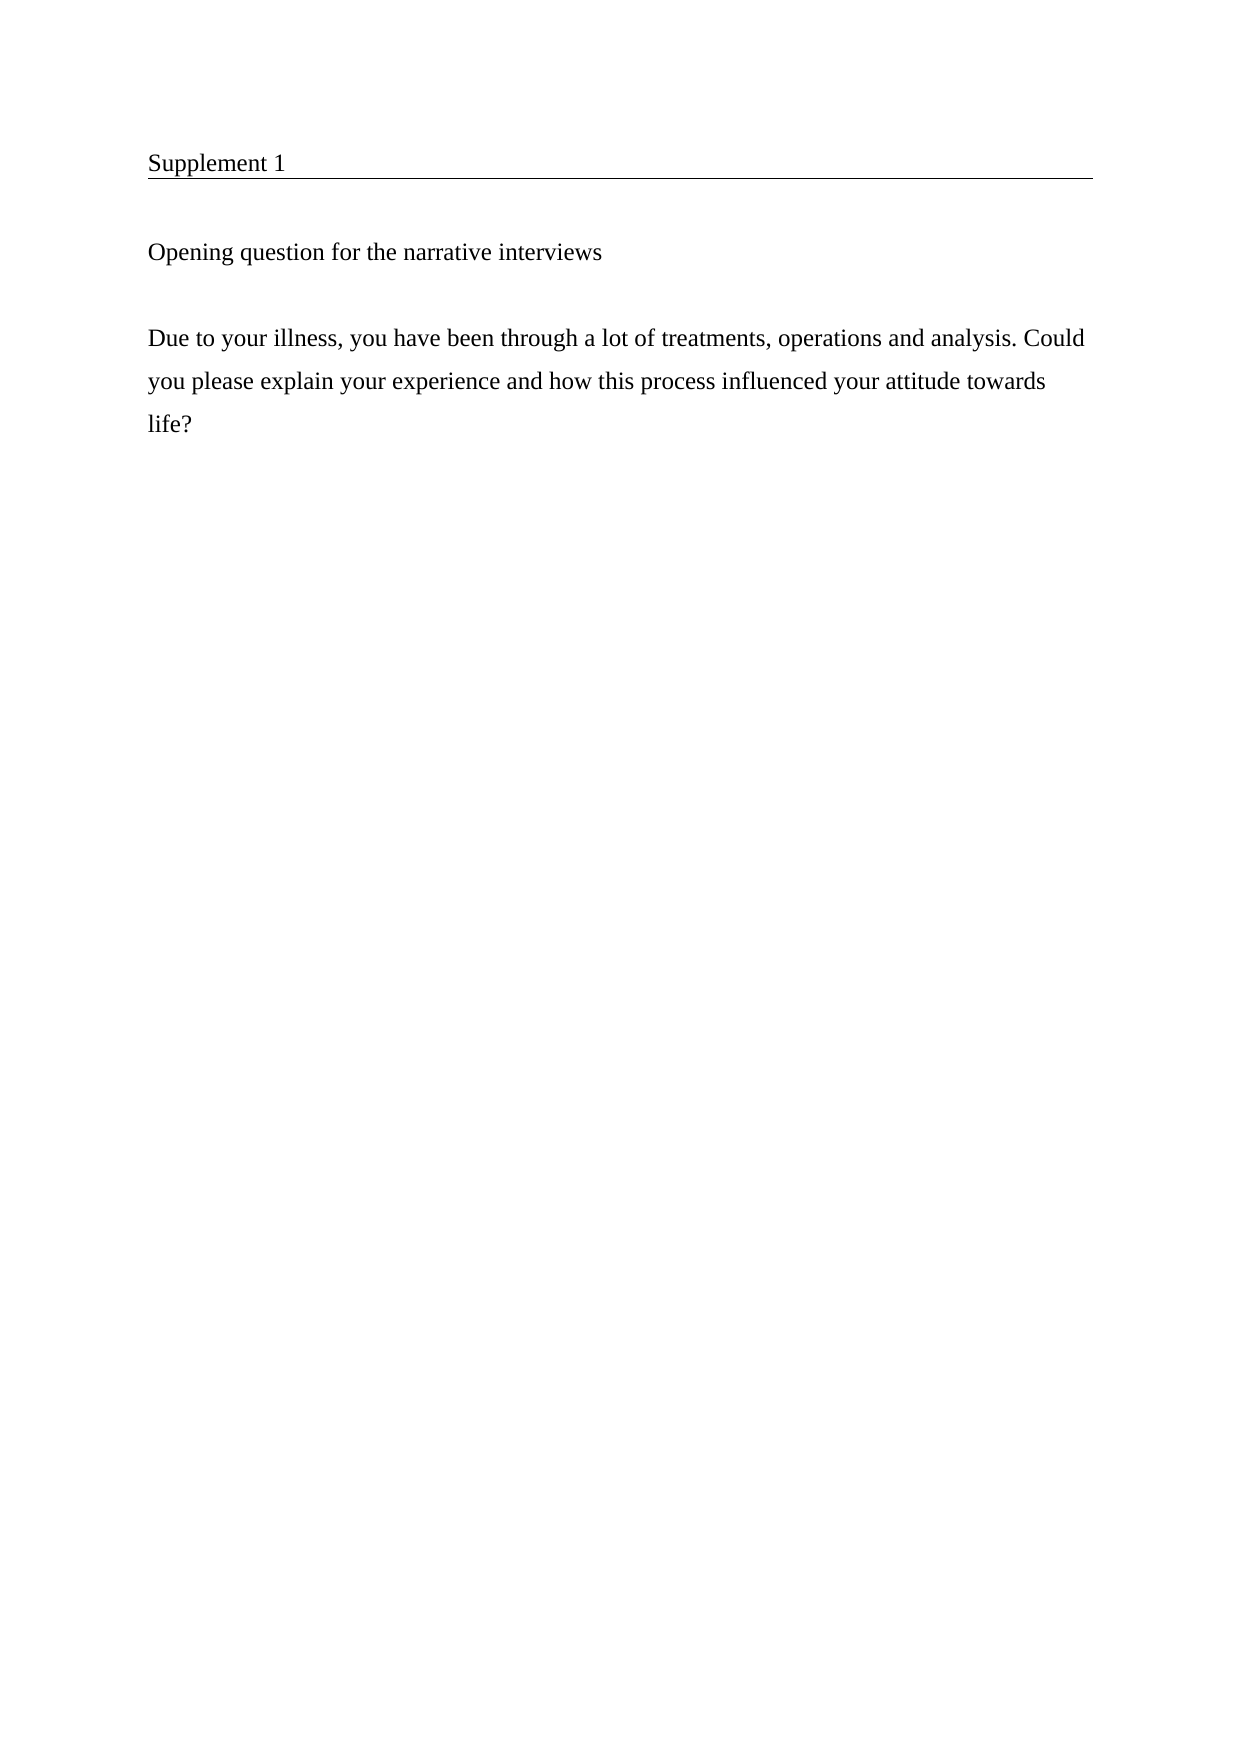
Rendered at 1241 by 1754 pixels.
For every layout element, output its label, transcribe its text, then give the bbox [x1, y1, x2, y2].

text Supplement 1 [148, 148, 1093, 178]
text Opening question for the narrative interviews [148, 237, 1093, 266]
text Due to your illness, you have been through a lot of treatments, operations and analysis. Could you please explain your experience and how this process influenced your attitude towards life? [148, 323, 1093, 438]
